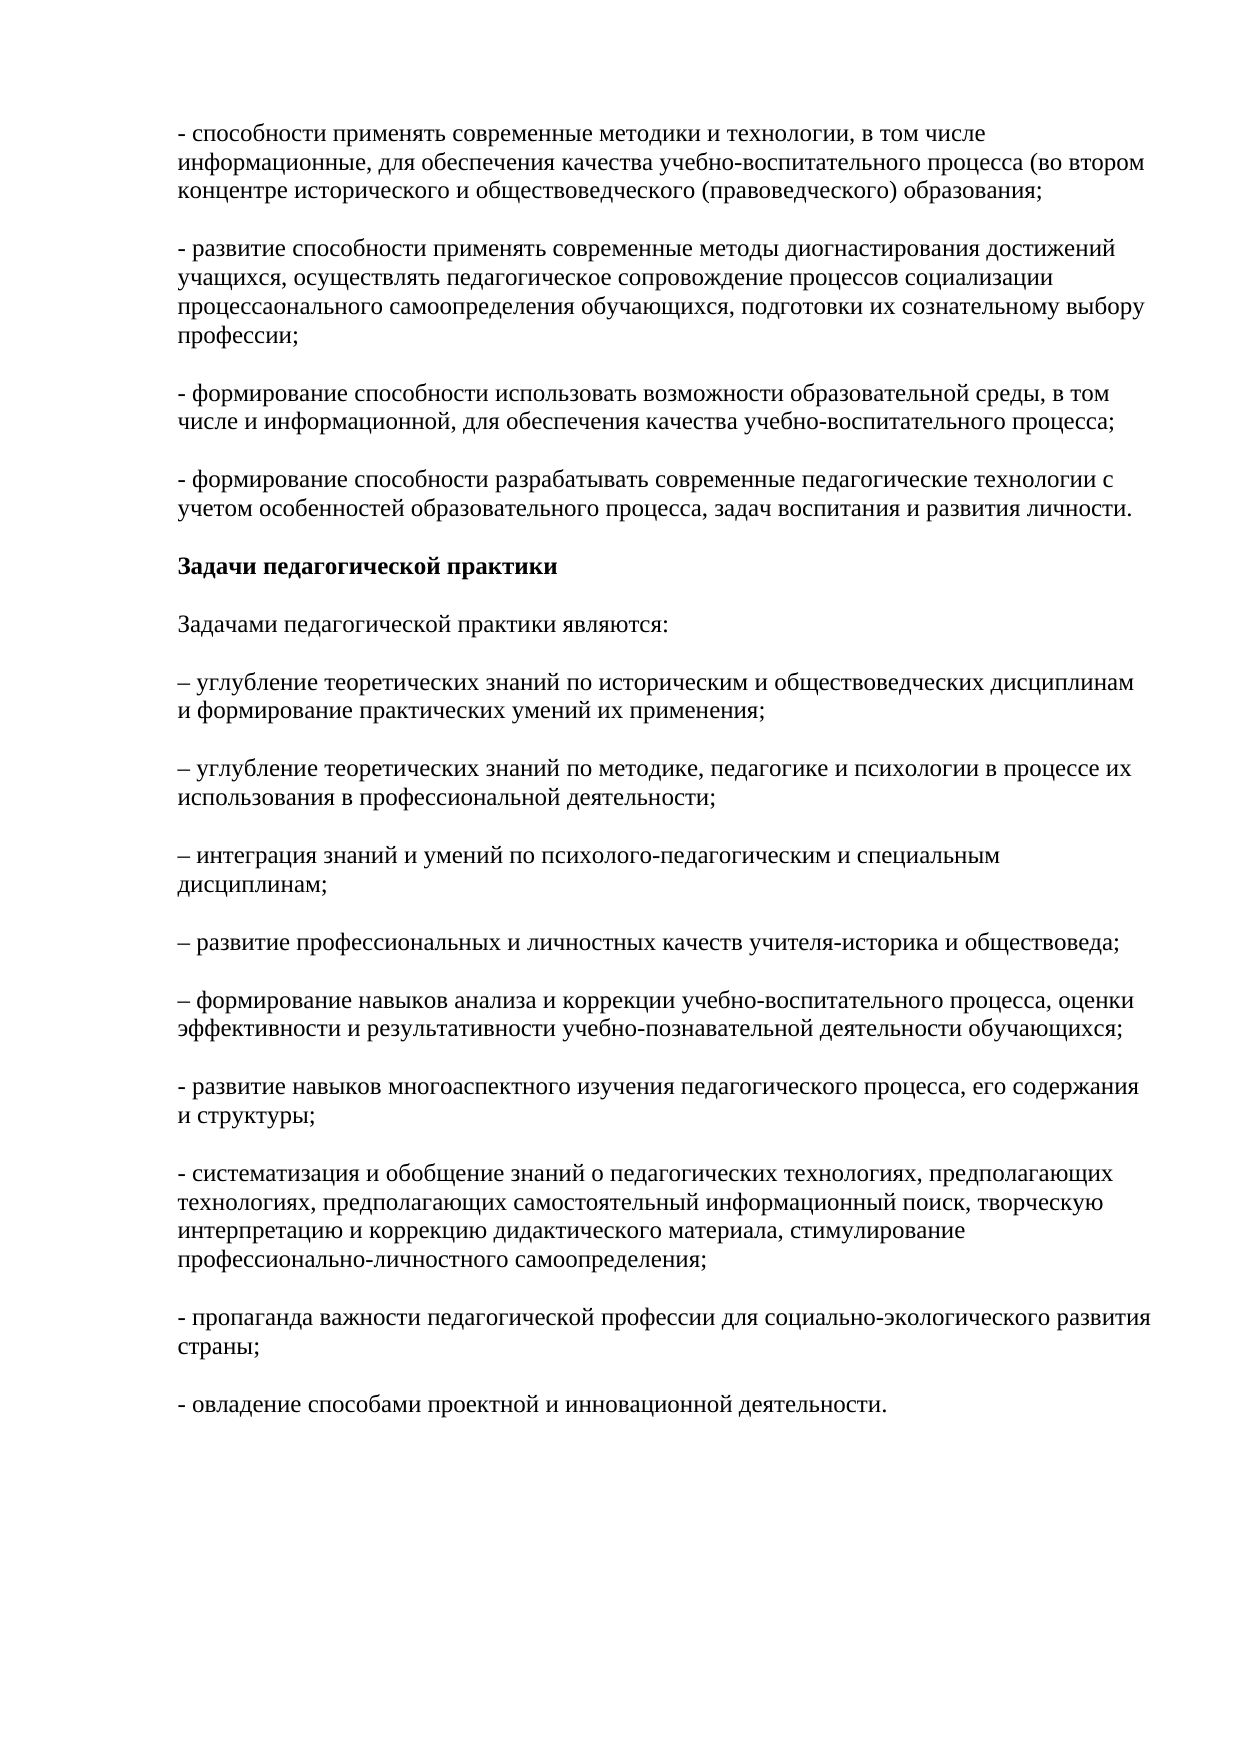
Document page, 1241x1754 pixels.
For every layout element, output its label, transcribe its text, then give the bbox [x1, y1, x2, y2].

text - способности применять современные методики и технологии, в том числе информационные, для обеспечения качества учебно-воспитательного процесса (во втором концентре исторического и обществоведческого (правоведческого) образования; [177, 118, 1152, 204]
text Задачи педагогической практики [177, 551, 1152, 580]
text - развитие навыков многоаспектного изучения педагогического процесса, его содержания и структуры; [177, 1071, 1152, 1129]
text - развитие способности применять современные методы диогнастирования достижений учащихся, осуществлять педагогическое сопровождение процессов социализации процессаонального самоопределения обучающихся, подготовки их сознательному выбору профессии; [177, 233, 1152, 348]
text - пропаганда важности педагогической профессии для социально-экологического развития страны; [177, 1302, 1152, 1360]
text - формирование способности разрабатывать современные педагогические технологии с учетом особенностей образовательного процесса, задач воспитания и развития личности. [177, 464, 1152, 522]
text – углубление теоретических знаний по историческим и обществоведческих дисциплинам и формирование практических умений их применения; [177, 667, 1152, 724]
text – развитие профессиональных и личностных качеств учителя-историка и обществоведа; [177, 927, 1152, 956]
text - формирование способности использовать возможности образовательной среды, в том числе и информационной, для обеспечения качества учебно-воспитательного процесса; [177, 378, 1152, 435]
text – углубление теоретических знаний по методике, педагогике и психологии в процессе их использования в профессиональной деятельности; [177, 753, 1152, 811]
text Задачами педагогической практики являются: [177, 609, 1152, 638]
text - систематизация и обобщение знаний о педагогических технологиях, предполагающих технологиях, предполагающих самостоятельный информационный поиск, творческую интерпретацию и коррекцию дидактического материала, стимулирование профессионально-личностного самоопределения; [177, 1158, 1152, 1273]
text – формирование навыков анализа и коррекции учебно-воспитательного процесса, оценки эффективности и результативности учебно-познавательной деятельности обучающихся; [177, 985, 1152, 1042]
text - овладение способами проектной и инновационной деятельности. [177, 1389, 1152, 1418]
text – интеграция знаний и умений по психолого-педагогическим и специальным дисциплинам; [177, 840, 1152, 898]
